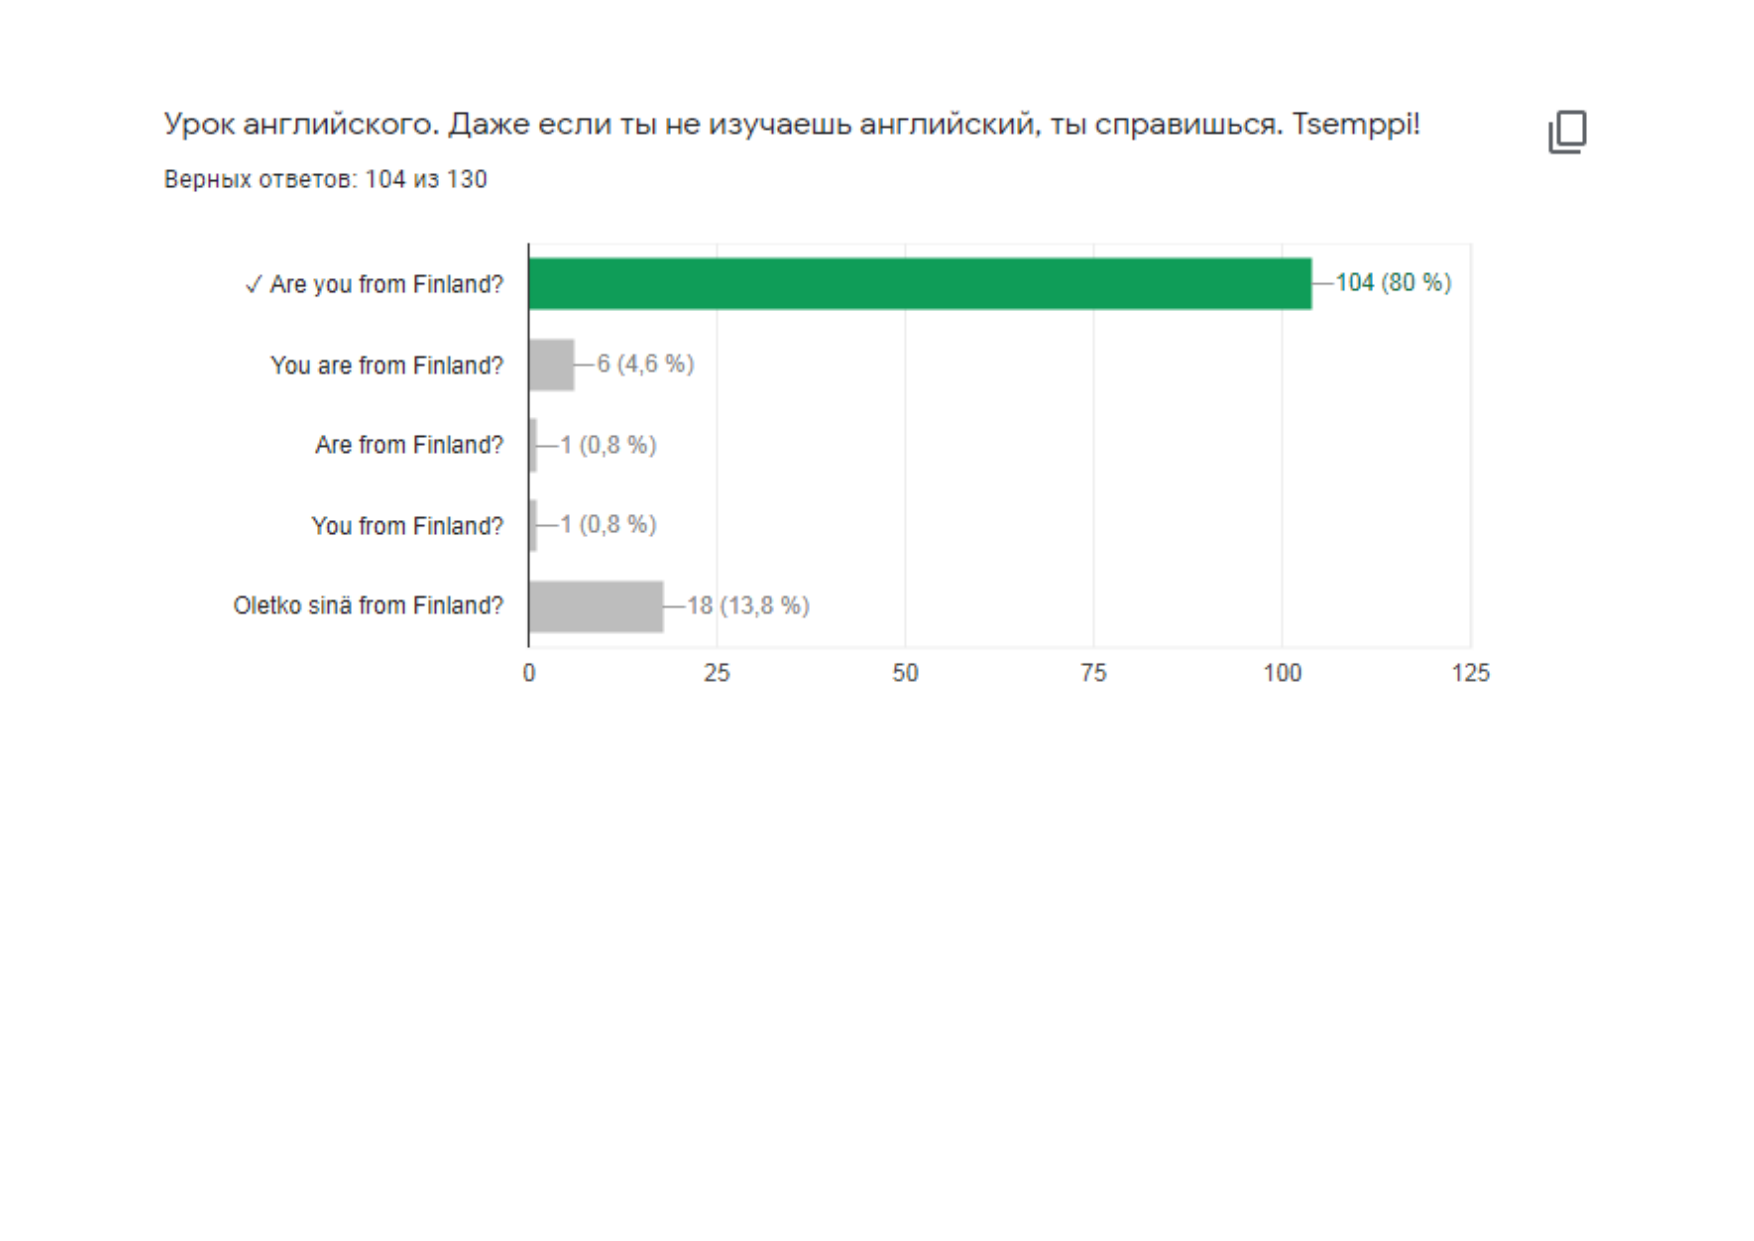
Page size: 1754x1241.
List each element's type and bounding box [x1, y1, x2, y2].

picture [134, 75, 1620, 755]
